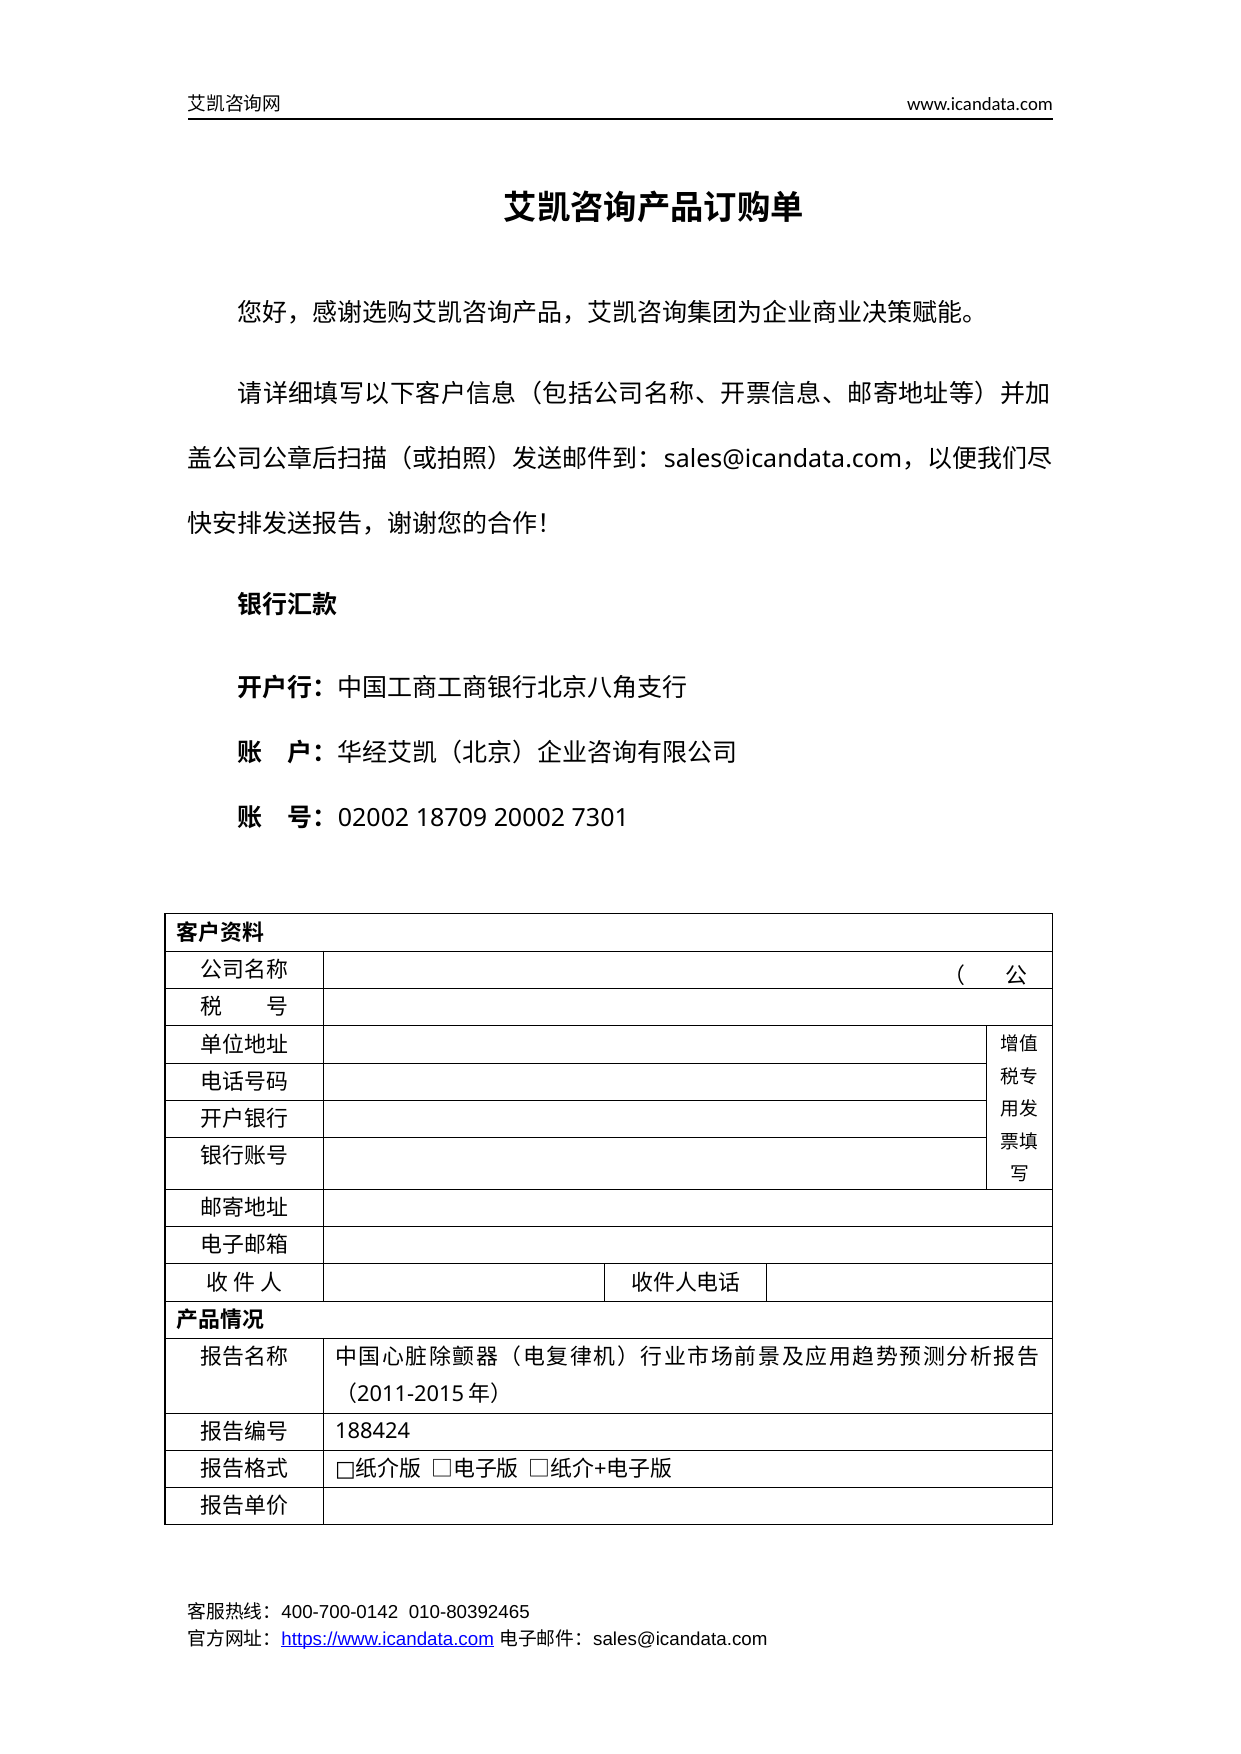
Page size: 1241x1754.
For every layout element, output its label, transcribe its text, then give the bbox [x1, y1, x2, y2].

table_header 客户资料 [166, 914, 1052, 951]
table_cell [324, 1488, 1052, 1524]
text 账 号：02002 18709 20002 7301 [187, 783, 1053, 848]
table_cell 公司名称 [166, 952, 323, 988]
table_cell [324, 952, 1052, 988]
table_cell 税 号 [166, 989, 323, 1025]
table_cell 报告单价 [166, 1488, 323, 1524]
table_cell [324, 1227, 1052, 1263]
table_cell [324, 1026, 986, 1062]
table_cell [324, 1138, 986, 1189]
table_cell 电子邮箱 [166, 1227, 323, 1263]
table_cell 收件人电话 [605, 1264, 766, 1301]
text 开户行：中国工商工商银行北京八角支行 [187, 653, 1053, 718]
table_cell [324, 1264, 604, 1301]
table_cell [324, 1064, 986, 1100]
table_cell 单位地址 [166, 1026, 323, 1062]
table_cell 中国心脏除颤器（电复律机）行业市场前景及应用趋势预测分析报告（2011-2015年） [324, 1339, 1052, 1412]
table_cell 开户银行 [166, 1101, 323, 1137]
table_cell 收 件 人 [166, 1264, 323, 1301]
table_cell 报告编号 [166, 1414, 323, 1450]
table_cell 电话号码 [166, 1064, 323, 1100]
table_cell 邮寄地址 [166, 1190, 323, 1226]
table_cell 报告名称 [166, 1339, 323, 1412]
text 艾凯咨询产品订购单 [187, 172, 1053, 237]
table_cell [324, 989, 1052, 1025]
table_cell □纸介版 □电子版 □纸介+电子版 [324, 1451, 1052, 1487]
text 银行汇款 [187, 570, 1053, 635]
text 请详细填写以下客户信息（包括公司名称、开票信息、邮寄地址等）并加盖公司公章后扫描（或拍照）发送邮件到：sales@icandata.com，以便我们尽快安排发送报告，谢谢您的合作！ [187, 359, 1053, 554]
table_cell [324, 1101, 986, 1137]
table_cell [324, 1190, 1052, 1226]
table_cell 增值税专用发票填写 [987, 1026, 1052, 1189]
text 账 户：华经艾凯（北京）企业咨询有限公司 [187, 718, 1053, 783]
table_cell [767, 1264, 1052, 1301]
table_cell 产品情况 [166, 1302, 1052, 1338]
text 您好，感谢选购艾凯咨询产品，艾凯咨询集团为企业商业决策赋能。 [187, 278, 1053, 343]
table_cell 报告格式 [166, 1451, 323, 1487]
table_cell 银行账号 [166, 1138, 323, 1189]
table_cell 188424 [324, 1414, 1052, 1450]
